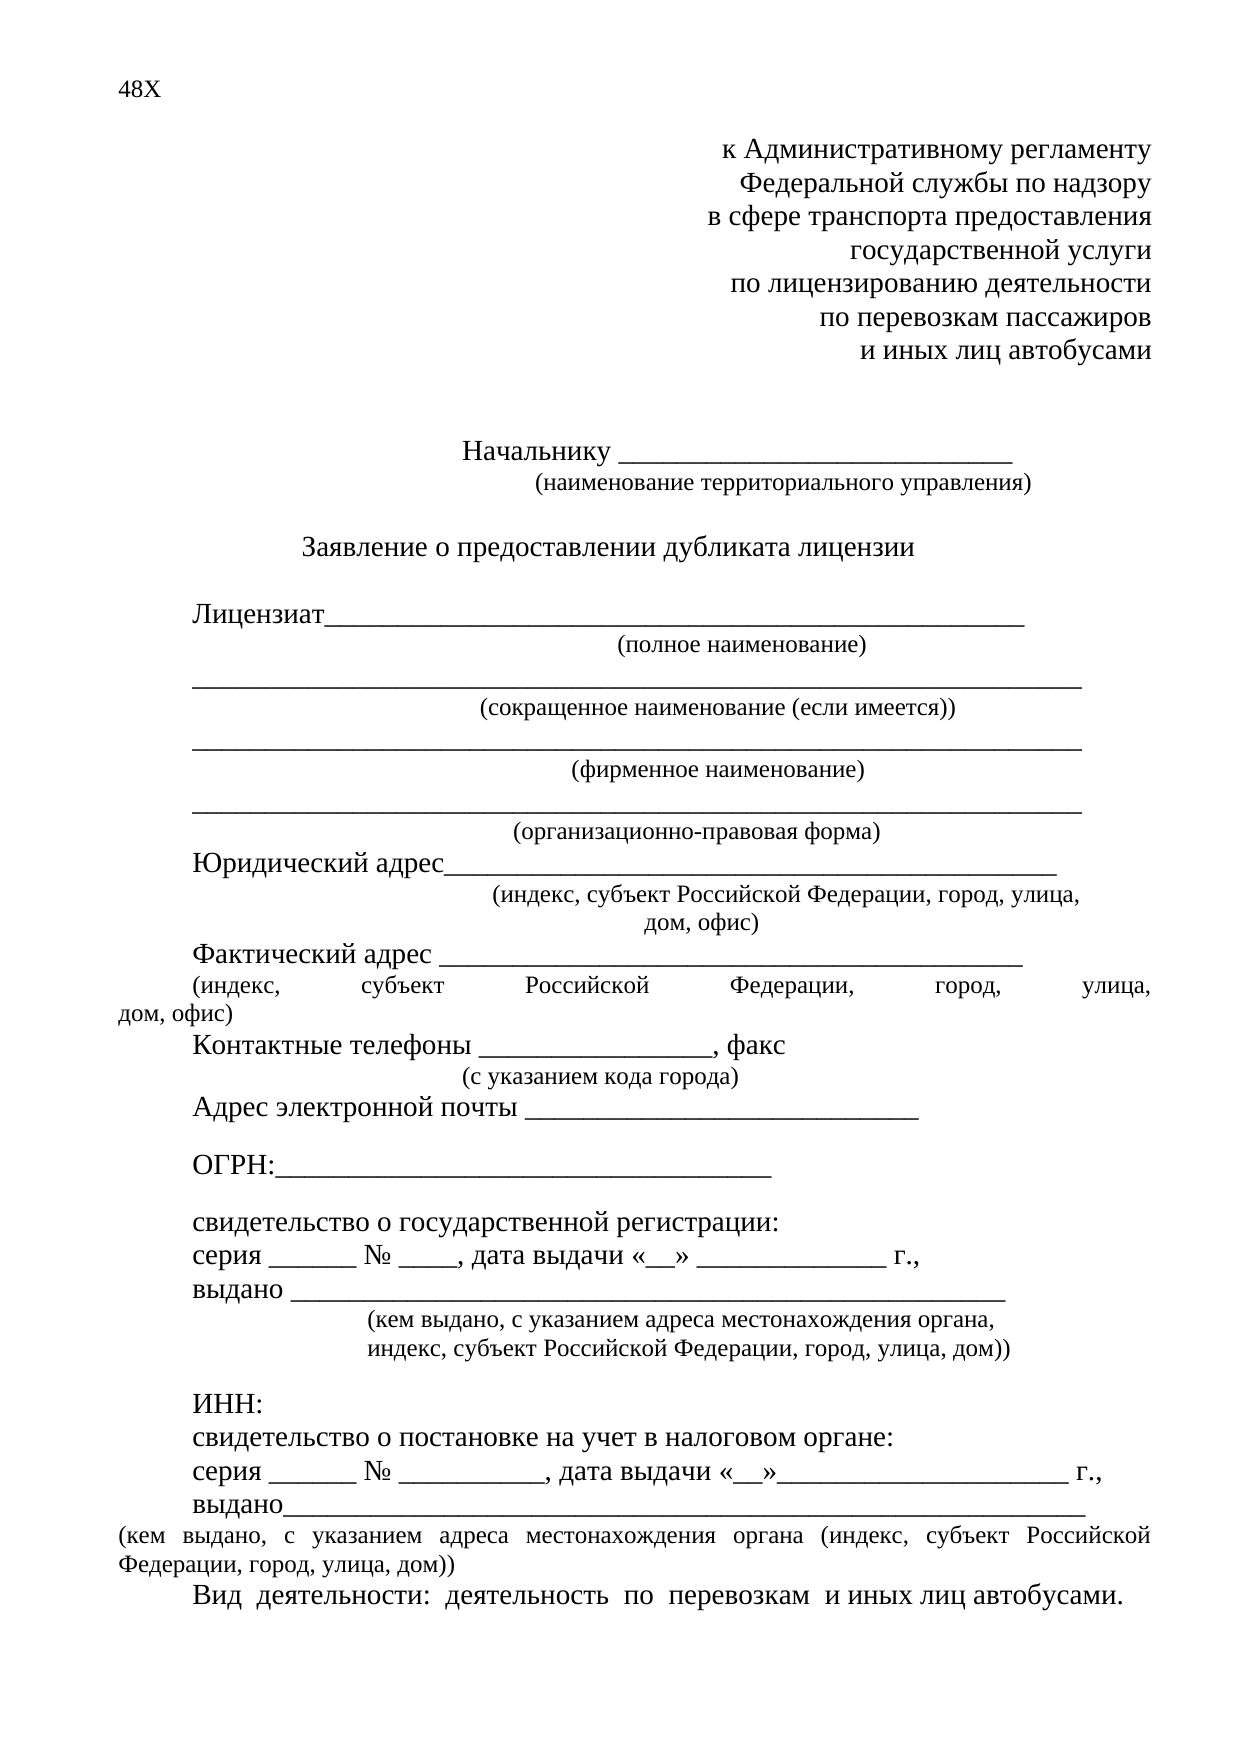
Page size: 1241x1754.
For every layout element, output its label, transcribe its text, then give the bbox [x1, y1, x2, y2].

text по перевозкам пассажиров [118, 299, 1152, 332]
text (фирменное наименование) [118, 754, 1152, 783]
text серия ______ № __________, дата выдачи «__»____________________ г., [118, 1453, 1152, 1486]
text по лицензированию деятельности [118, 265, 1152, 299]
text выдано_______________________________________________________ (кем выдано, с указанием адреса местонахождения органа (индекс, субъект Российской Федерации, город, улица, дом)) [118, 1486, 1152, 1577]
text и иных лиц автобусами [118, 332, 1152, 366]
text Контактные телефоны ________________, факс [118, 1027, 1152, 1061]
text Фактический адрес ________________________________________ [118, 936, 1152, 970]
text Лицензиат________________________________________________ [118, 596, 1152, 629]
text свидетельство о постановке на учет в налоговом органе: [118, 1419, 1152, 1453]
text Адрес электронной почты ___________________________ [118, 1089, 1152, 1123]
text Начальнику ___________________________ [118, 433, 1152, 467]
text _____________________________________________________________ [118, 721, 1152, 754]
text _____________________________________________________________ [118, 783, 1152, 816]
text Заявление о предоставлении дубликата лицензии [118, 529, 1152, 562]
text государственной услуги [118, 232, 1152, 265]
text ОГРН:__________________________________ [118, 1147, 1152, 1180]
text дом, офис) [118, 907, 1152, 936]
text (полное наименование) [118, 629, 1152, 658]
text индекс, субъект Российской Федерации, город, улица, дом)) [118, 1333, 1152, 1362]
text Федеральной службы по надзору [118, 165, 1152, 198]
text ИНН: [118, 1386, 1152, 1419]
text Вид деятельности: деятельность по перевозкам и иных лиц автобусами. [118, 1577, 1152, 1611]
text в сфере транспорта предоставления [118, 198, 1152, 232]
text свидетельство о государственной регистрации: [118, 1204, 1152, 1237]
text (кем выдано, с указанием адреса местонахождения органа, [118, 1304, 1152, 1333]
text (индекс, субъект Российской Федерации, город, улица, [118, 879, 1152, 907]
text (организационно-правовая форма) [118, 816, 1152, 845]
text _____________________________________________________________ [118, 658, 1152, 692]
text (сокращенное наименование (если имеется)) [118, 692, 1152, 721]
text (с указанием кода города) [118, 1061, 1152, 1089]
text к Административному регламенту [118, 131, 1152, 165]
text серия ______ № ____, дата выдачи «__» _____________ г., [118, 1237, 1152, 1271]
text (индекс, субъект Российской Федерации, город, улица, дом, офис) [118, 970, 1152, 1027]
text Юридический адрес__________________________________________ [118, 845, 1152, 879]
text выдано _________________________________________________ [118, 1271, 1152, 1304]
text (наименование территориального управления) [118, 467, 1152, 495]
